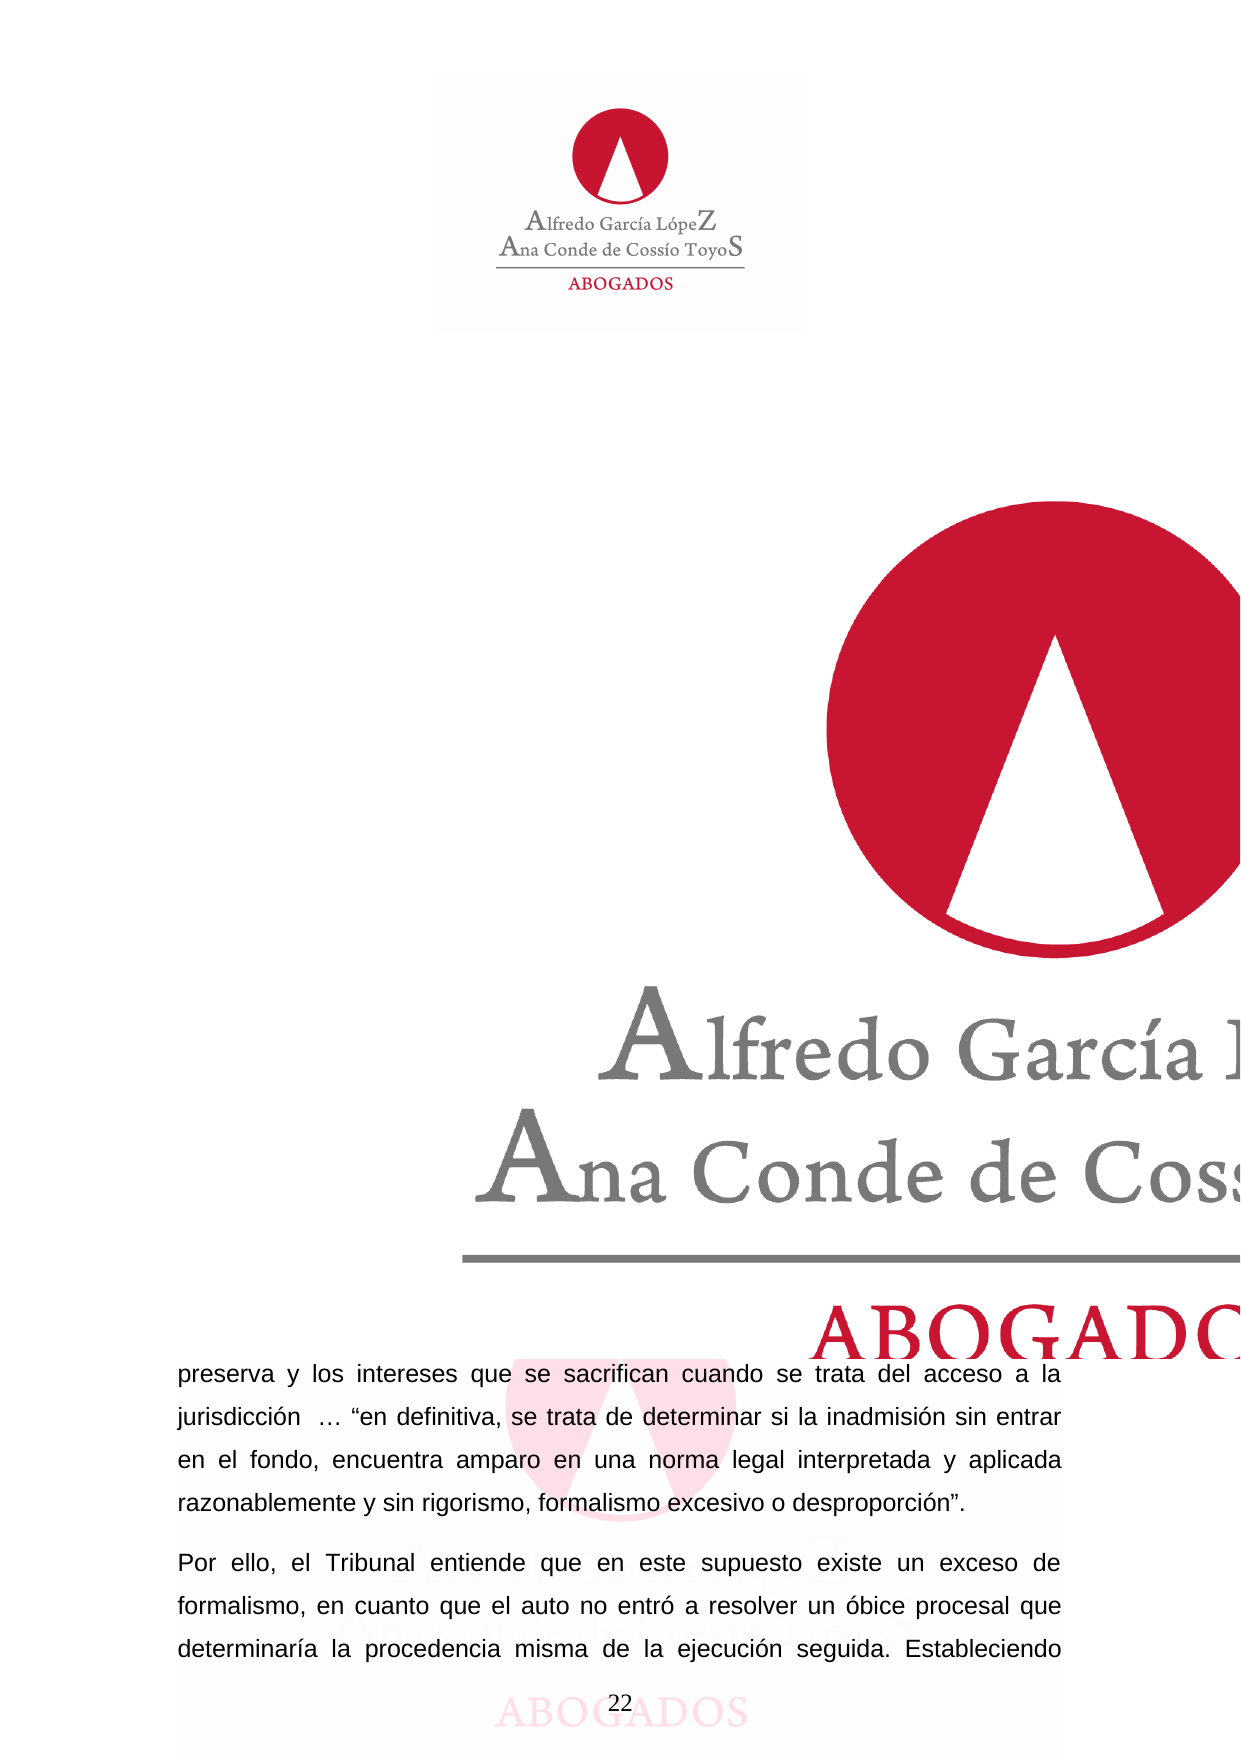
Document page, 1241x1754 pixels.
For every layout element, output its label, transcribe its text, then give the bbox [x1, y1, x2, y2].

text Por ello, el Tribunal entiende que en este supuesto existe un exceso de formalismo, en cuanto que el auto no entró a resolver un óbice procesal que determinaría la procedencia misma de la ejecución seguida. Estableciendo para justificar esta interpretación, que la decisión se refiere a un óbice “apreciable de oficio” por el juez, que afecta a la procedencia misma del proceso de ejecución hipotecaria, lo que debería justificar que el órgano judicial hubiera dado respuesta a la alegación de la parte de improcedencia del procedimiento especial. Y entendió que la negativa judicial a examinar la cuestión, remitiendo a la parte a un proceso posterior, resulta desproporcionada, por excesivamente formalista, e incompatible con el derecho fundamental invocado, acudiendo incluso a la necesidad de resolver esta cuestión en el incidente de oposición, lo que hubiera favorecido una respuesta más acorde con la economía procesal. [177, 1548, 1063, 1663]
picture [177, 73, 1241, 1359]
